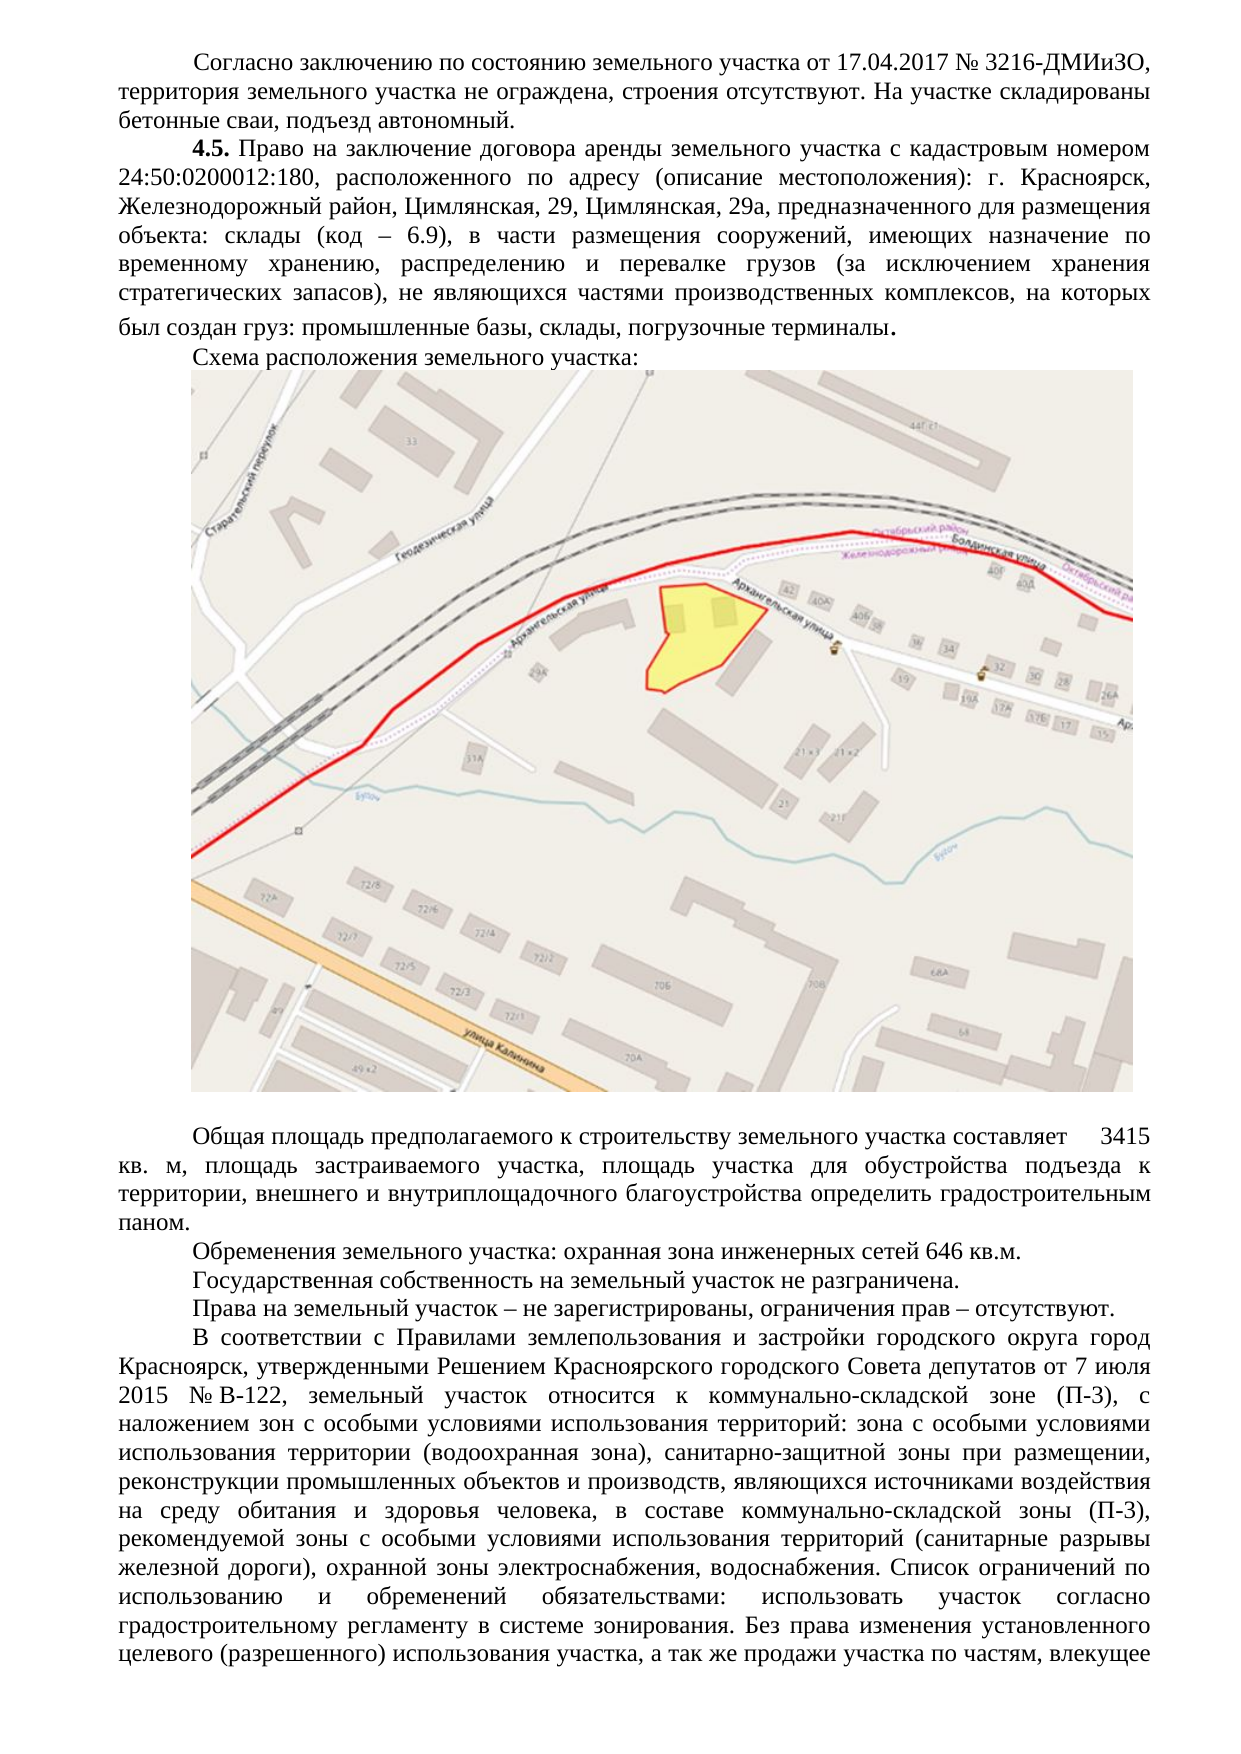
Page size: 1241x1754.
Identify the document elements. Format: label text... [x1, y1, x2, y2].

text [118, 1322, 1152, 1667]
text Права на земельный участок – не зарегистрированы, ограничения прав – отсутствуют. [118, 1293, 1152, 1322]
text Схема расположения земельного участка: [118, 342, 1152, 371]
picture [191, 370, 1133, 1092]
text Согласно заключению по состоянию земельного участка от 17.04.2017 № 3216-ДМИиЗО, территория земельного участка не ограждена, строения отсутствуют. На участке складированы бетонные сваи, подъезд автономный. [118, 47, 1152, 133]
text Общая площадь предполагаемого к строительству земельного участка составляет 3415 кв. м, площадь застраиваемого участка, площадь участка для обустройства подъезда к территории, внешнего и внутриплощадочного благоустройства определить градостроительным паном. [118, 1121, 1152, 1236]
text 4.5. Право на заключение договора аренды земельного участка с кадастровым номером 24:50:0200012:180, расположенного по адресу (описание местоположения): г. Красноярск, Железнодорожный район, Цимлянская, 29, Цимлянская, 29а, предназначенного для размещения объекта: склады (код – 6.9), в части размещения сооружений, имеющих назначение по временному хранению, распределению и перевалке грузов (за исключением хранения стратегических запасов), не являющихся частями производственных комплексов, на которых был создан груз: промышленные базы, склады, погрузочные терминалы. [118, 133, 1152, 342]
text Обременения земельного участка: охранная зона инженерных сетей 646 кв.м. [118, 1236, 1152, 1265]
text Государственная собственность на земельный участок не разграничена. [118, 1265, 1152, 1293]
